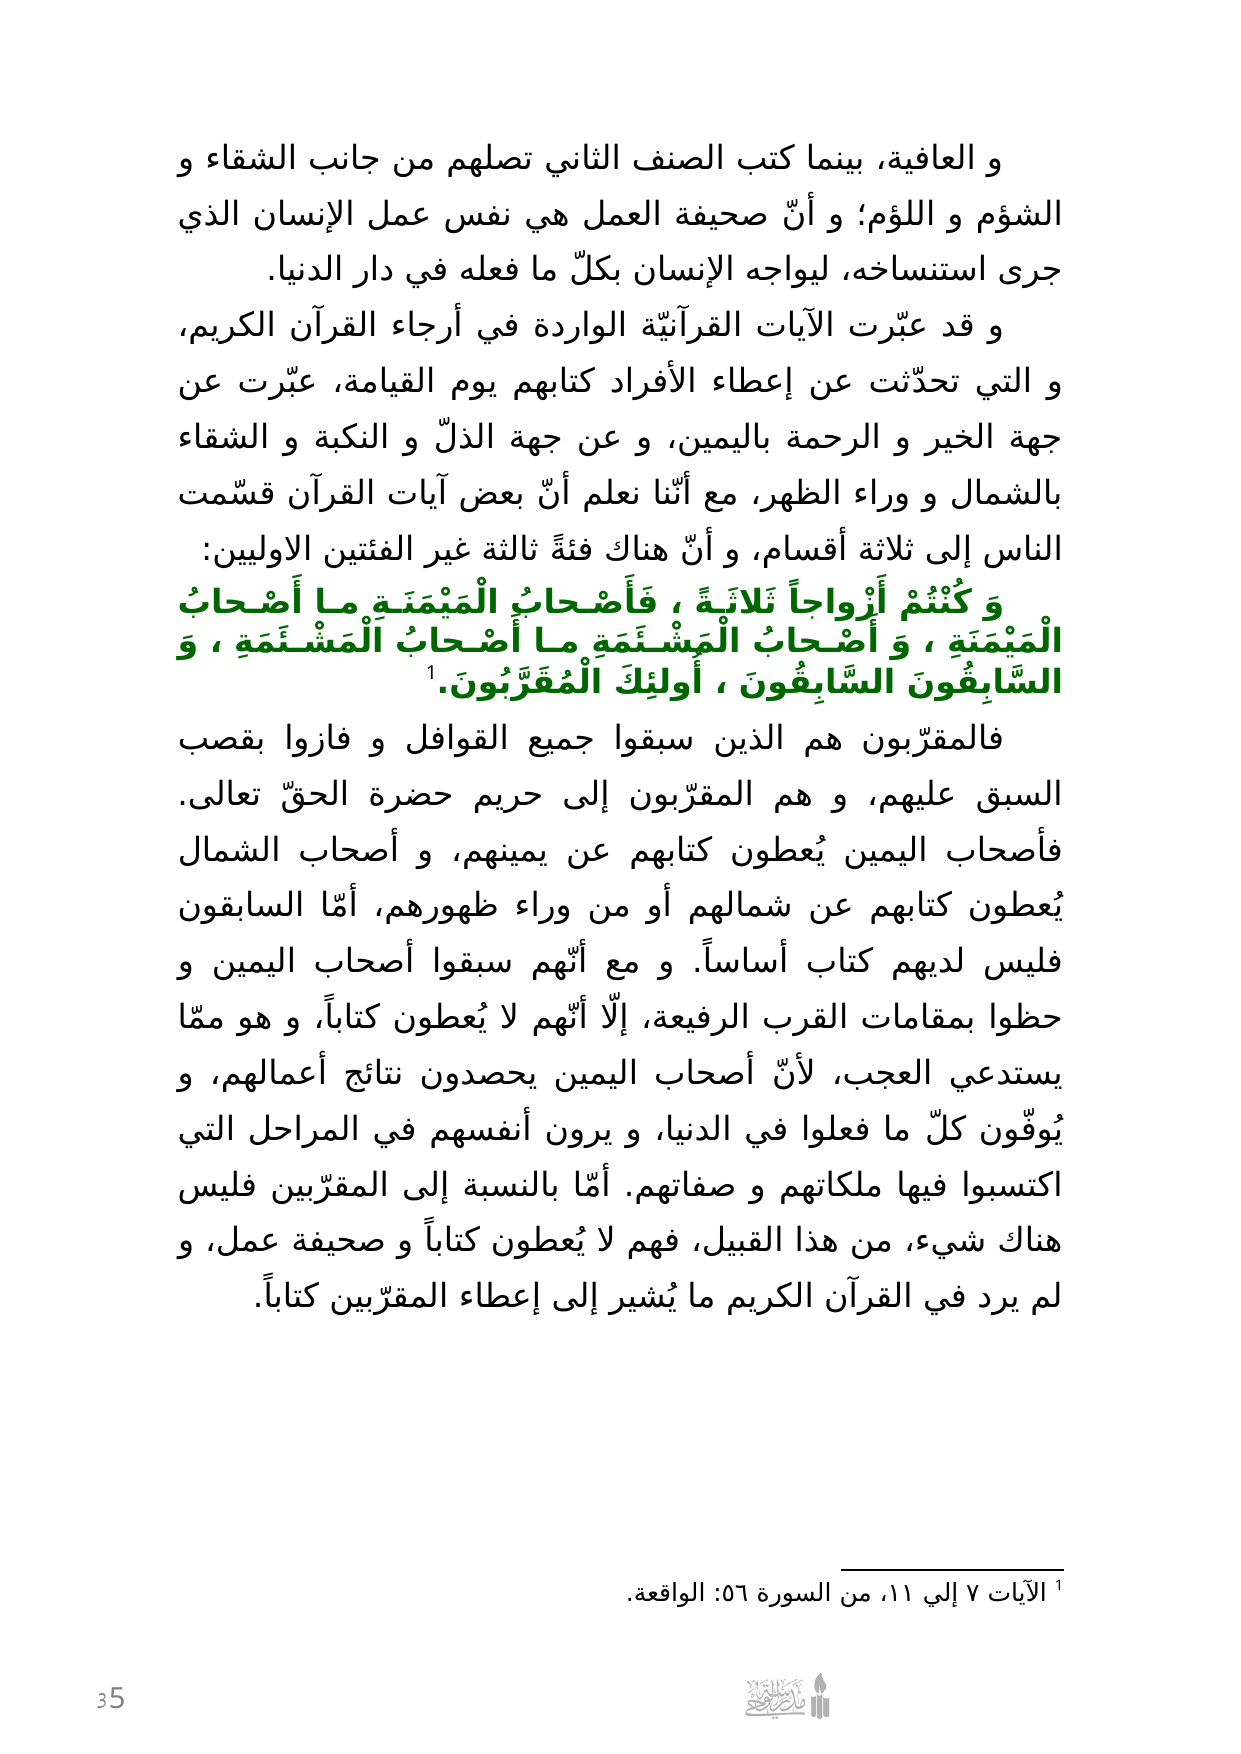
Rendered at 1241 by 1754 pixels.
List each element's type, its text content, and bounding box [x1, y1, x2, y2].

picture [745, 1672, 830, 1719]
text و قد عبّرت الآيات القرآنيّة الواردة في أرجاء القرآن الكريم، و التي تحدّثت عن إعطاء الأفراد كتابهم يوم القيامة، عبّرت عن جهة الخير و الرحمة باليمين، و عن جهة الذلّ و النكبة و الشقاء بالشمال و وراء الظهر، مع أنّنا نعلم أنّ بعض آيات القرآن قسّمت الناس إلى ثلاثة أقسام، و أنّ هناك فئةً ثالثة غير الفئتين الاوليين: [177, 303, 1063, 582]
text و العافية، بينما كتب الصنف الثاني تصلهم من جانب الشقاء و الشؤم و اللؤم؛ و أنّ صحيفة العمل هي نفس عمل الإنسان الذي جرى استنساخه، ليواجه الإنسان بكلّ ما فعله في دار الدنيا. [177, 136, 1063, 303]
text فالمقرّبون هم الذين سبقوا جميع القوافل و فازوا بقصب السبق عليهم، و هم المقرّبون إلى حريم حضرة الحقّ تعالى. فأصحاب اليمين يُعطون كتابهم عن يمينهم، و أصحاب الشمال يُعطون كتابهم عن شمالهم أو من وراء ظهورهم، أمّا السابقون فليس لديهم كتاب أساساً. و مع أنّهم سبقوا أصحاب اليمين و حظوا بمقامات القرب الرفيعة، إلّا أنّهم لا يُعطون كتاباً، و هو ممّا يستدعي العجب، لأنّ أصحاب اليمين يحصدون نتائج أعمالهم، و يُوفّون كلّ ما فعلوا في الدنيا، و يرون أنفسهم في المراحل التي اكتسبوا فيها ملكاتهم و صفاتهم. أمّا بالنسبة إلى المقرّبين فليس هناك شي‏ء، من هذا القبيل، فهم لا يُعطون كتاباً و صحيفة عمل، و لم يرد في القرآن الكريم ما يُشير إلى إعطاء المقرّبين كتاباً. [177, 716, 1063, 1330]
text وَ كُنْتُمْ أَزْواجاً ثَلاثَةً ، فَأَصْحابُ الْمَيْمَنَةِ ما أَصْحابُ الْمَيْمَنَةِ ، وَ أَصْحابُ الْمَشْئَمَةِ ما أَصْحابُ الْمَشْئَمَةِ ، وَ السَّابِقُونَ السَّابِقُونَ ، أُولئِكَ الْمُقَرَّبُونَ. [177, 582, 1063, 716]
